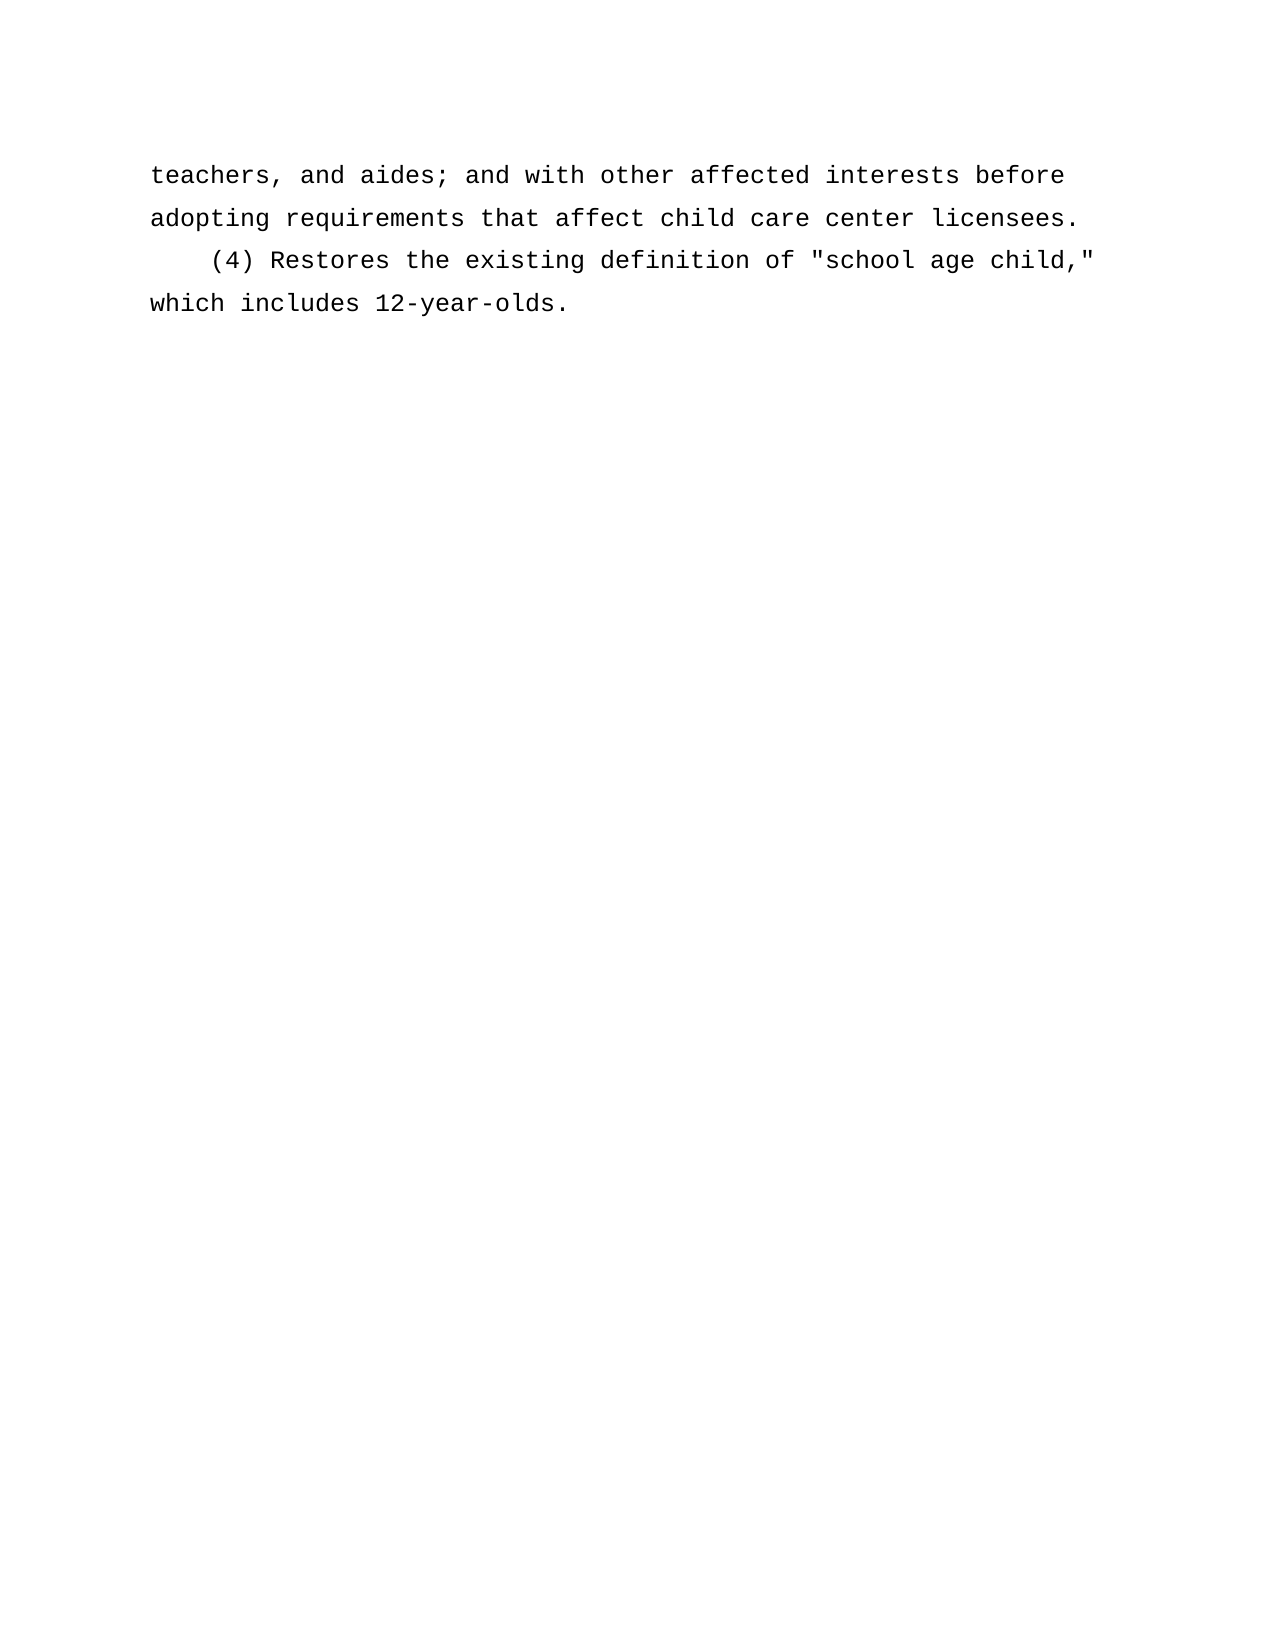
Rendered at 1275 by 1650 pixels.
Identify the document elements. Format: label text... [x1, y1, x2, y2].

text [150, 150, 1125, 235]
text (4) Restores the existing definition of "school age child," which includes 12-year-olds. [150, 235, 1125, 320]
